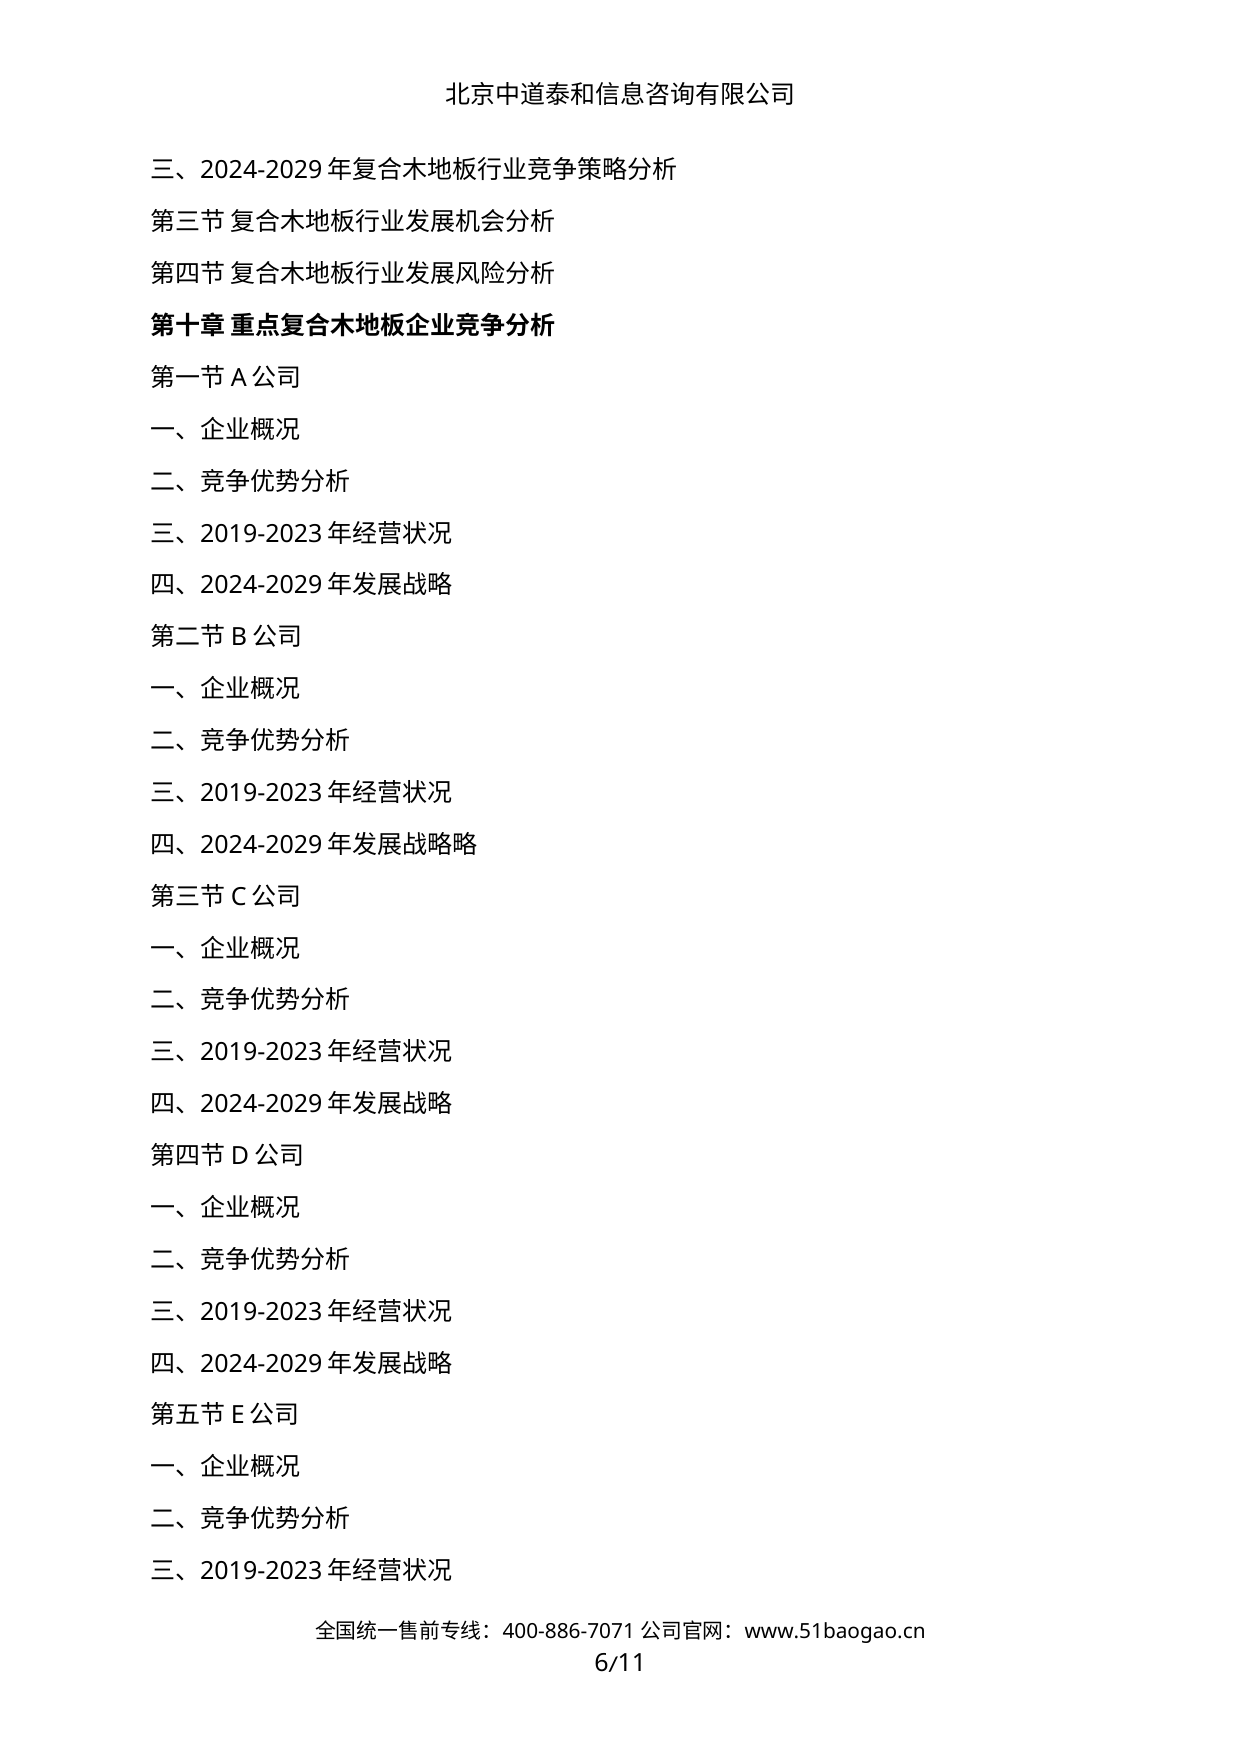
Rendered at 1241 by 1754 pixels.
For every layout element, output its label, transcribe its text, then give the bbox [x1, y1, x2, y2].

text 第五节 E公司 [150, 1395, 1090, 1431]
text 二、竞争优势分析 [150, 721, 1090, 757]
text 一、企业概况 [150, 1187, 1090, 1224]
text 第二节 B公司 [150, 617, 1090, 653]
text 四、2024-2029年发展战略 [150, 1343, 1090, 1379]
text 三、2019-2023年经营状况 [150, 1291, 1090, 1327]
text 一、企业概况 [150, 669, 1090, 705]
text 一、企业概况 [150, 1447, 1090, 1483]
text 四、2024-2029年发展战略 [150, 565, 1090, 601]
text 第三节 复合木地板行业发展机会分析 [150, 202, 1090, 238]
text 第四节 复合木地板行业发展风险分析 [150, 254, 1090, 290]
text 一、企业概况 [150, 928, 1090, 964]
text 一、企业概况 [150, 409, 1090, 446]
text 第四节 D公司 [150, 1136, 1090, 1172]
text 四、2024-2029年发展战略略 [150, 824, 1090, 861]
text 四、2024-2029年发展战略 [150, 1084, 1090, 1120]
text 三、2019-2023年经营状况 [150, 1032, 1090, 1068]
text 二、竞争优势分析 [150, 980, 1090, 1016]
text 三、2019-2023年经营状况 [150, 1551, 1090, 1587]
text 三、2019-2023年经营状况 [150, 513, 1090, 549]
text 二、竞争优势分析 [150, 1239, 1090, 1276]
text 二、竞争优势分析 [150, 1499, 1090, 1535]
text 二、竞争优势分析 [150, 461, 1090, 497]
text 第一节 A公司 [150, 357, 1090, 394]
text 第三节 C公司 [150, 876, 1090, 912]
text 第十章 重点复合木地板企业竞争分析 [150, 306, 1090, 342]
text 三、2019-2023年经营状况 [150, 772, 1090, 809]
text 三、2024-2029年复合木地板行业竞争策略分析 [150, 150, 1090, 186]
